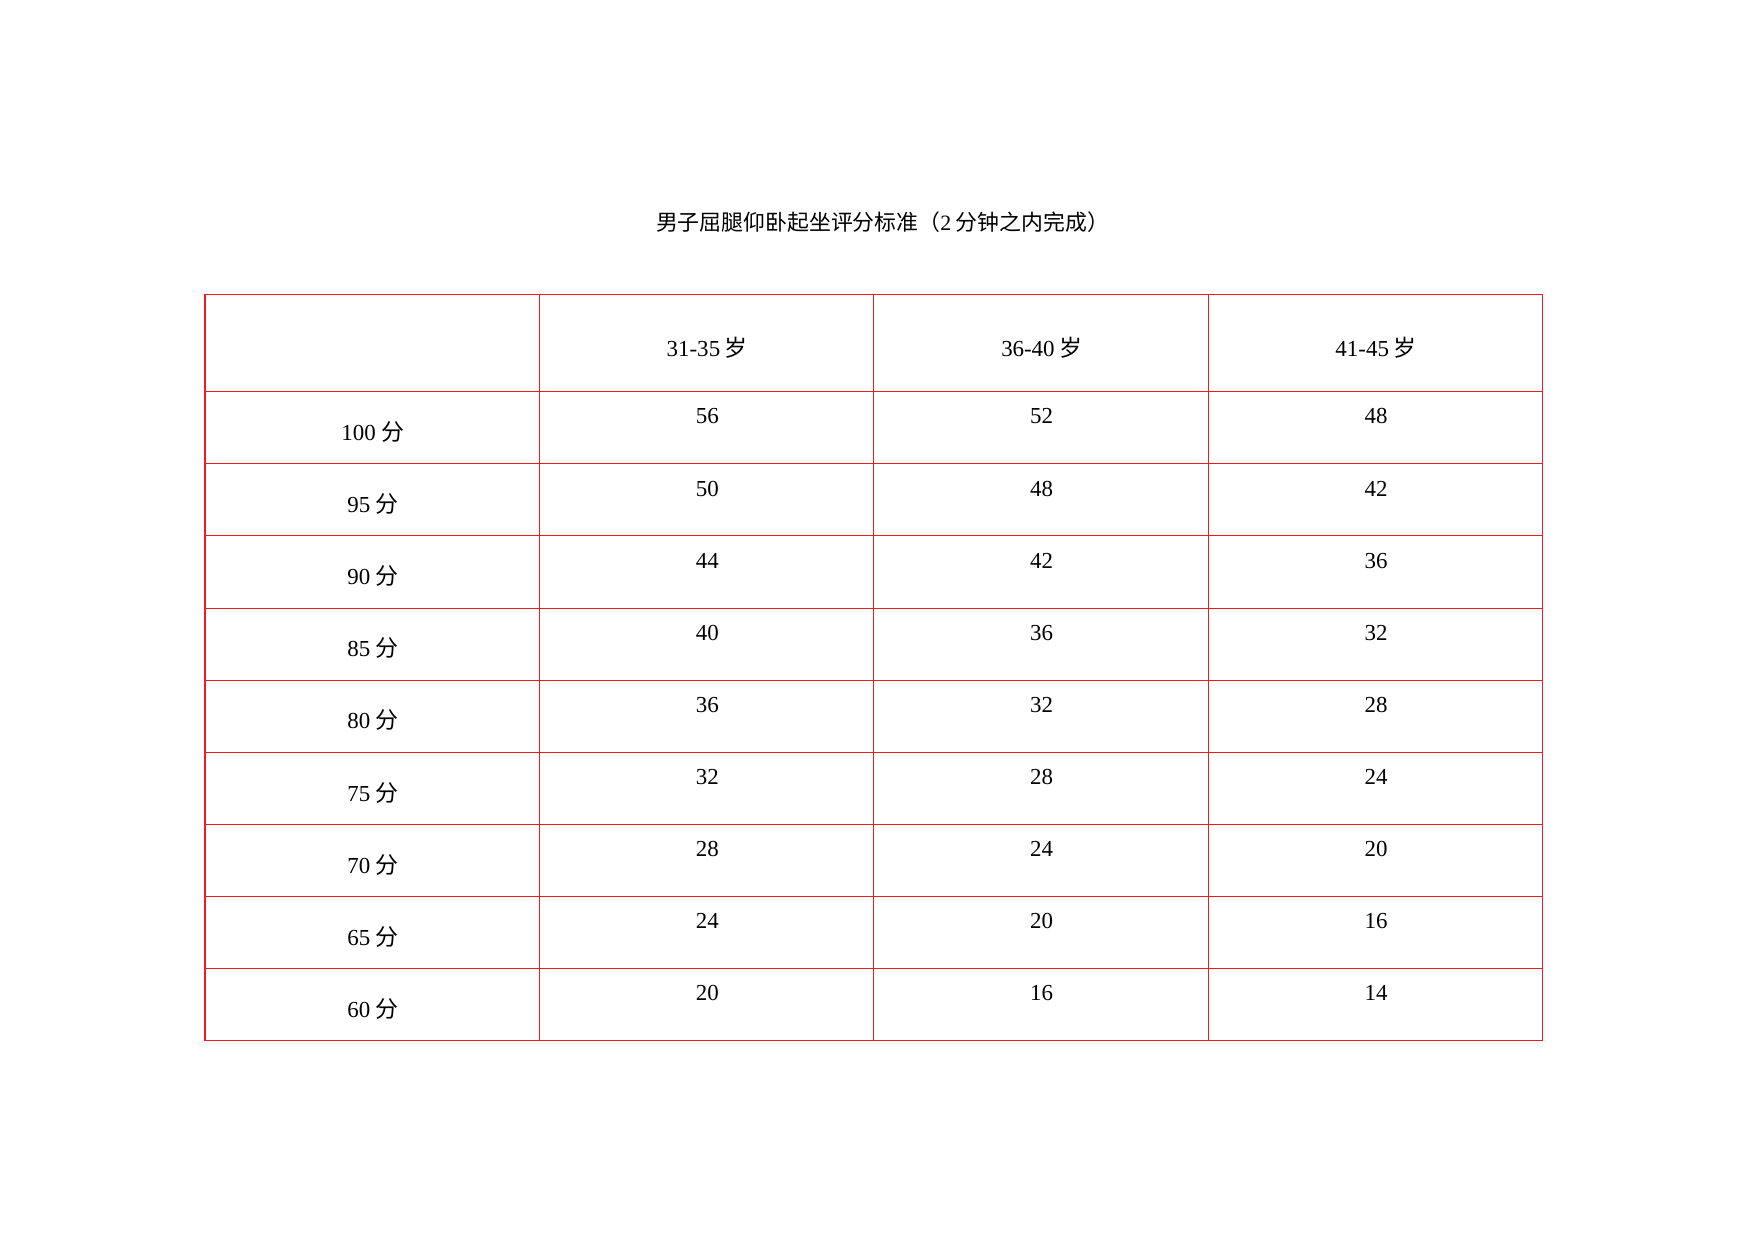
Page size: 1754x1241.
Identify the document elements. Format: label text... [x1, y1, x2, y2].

table_cell 16 [1209, 897, 1542, 968]
table_cell 36 [1209, 536, 1542, 607]
table_cell 44 [540, 536, 873, 607]
table_cell 28 [874, 753, 1208, 824]
table_cell 28 [540, 825, 873, 896]
table_cell 90 分 [206, 536, 539, 607]
table_cell 16 [874, 969, 1208, 1040]
table_cell 65 分 [206, 897, 539, 968]
table_cell 42 [874, 536, 1208, 607]
table_cell 20 [540, 969, 873, 1040]
table_cell 32 [1209, 609, 1542, 679]
table_cell 56 [540, 392, 873, 463]
table_cell 32 [874, 681, 1208, 752]
table_cell 42 [1209, 464, 1542, 535]
table_header 31-35岁 [540, 295, 873, 391]
text 男子屈腿仰卧起坐评分标准（2分钟之内完成） [364, 204, 1389, 237]
table_cell 24 [1209, 753, 1542, 824]
table_cell 14 [1209, 969, 1542, 1040]
table_cell 40 [540, 609, 873, 679]
table_cell 50 [540, 464, 873, 535]
table_header 36-40岁 [874, 295, 1208, 391]
table_cell 24 [874, 825, 1208, 896]
table_cell 95 分 [206, 464, 539, 535]
table_cell 28 [1209, 681, 1542, 752]
table_cell 52 [874, 392, 1208, 463]
table_cell 36 [540, 681, 873, 752]
table_cell 48 [1209, 392, 1542, 463]
table_cell 80 分 [206, 681, 539, 752]
table_cell 60 分 [206, 969, 539, 1040]
table_cell 32 [540, 753, 873, 824]
table_cell 100 分 [206, 392, 539, 463]
table_cell 70 分 [206, 825, 539, 896]
table_cell 36 [874, 609, 1208, 679]
table_header [206, 295, 539, 391]
table_header 41-45岁 [1209, 295, 1542, 391]
table_cell 20 [1209, 825, 1542, 896]
table_cell 20 [874, 897, 1208, 968]
table_cell 75 分 [206, 753, 539, 824]
table_cell 85 分 [206, 609, 539, 679]
table_cell 24 [540, 897, 873, 968]
table_cell 48 [874, 464, 1208, 535]
